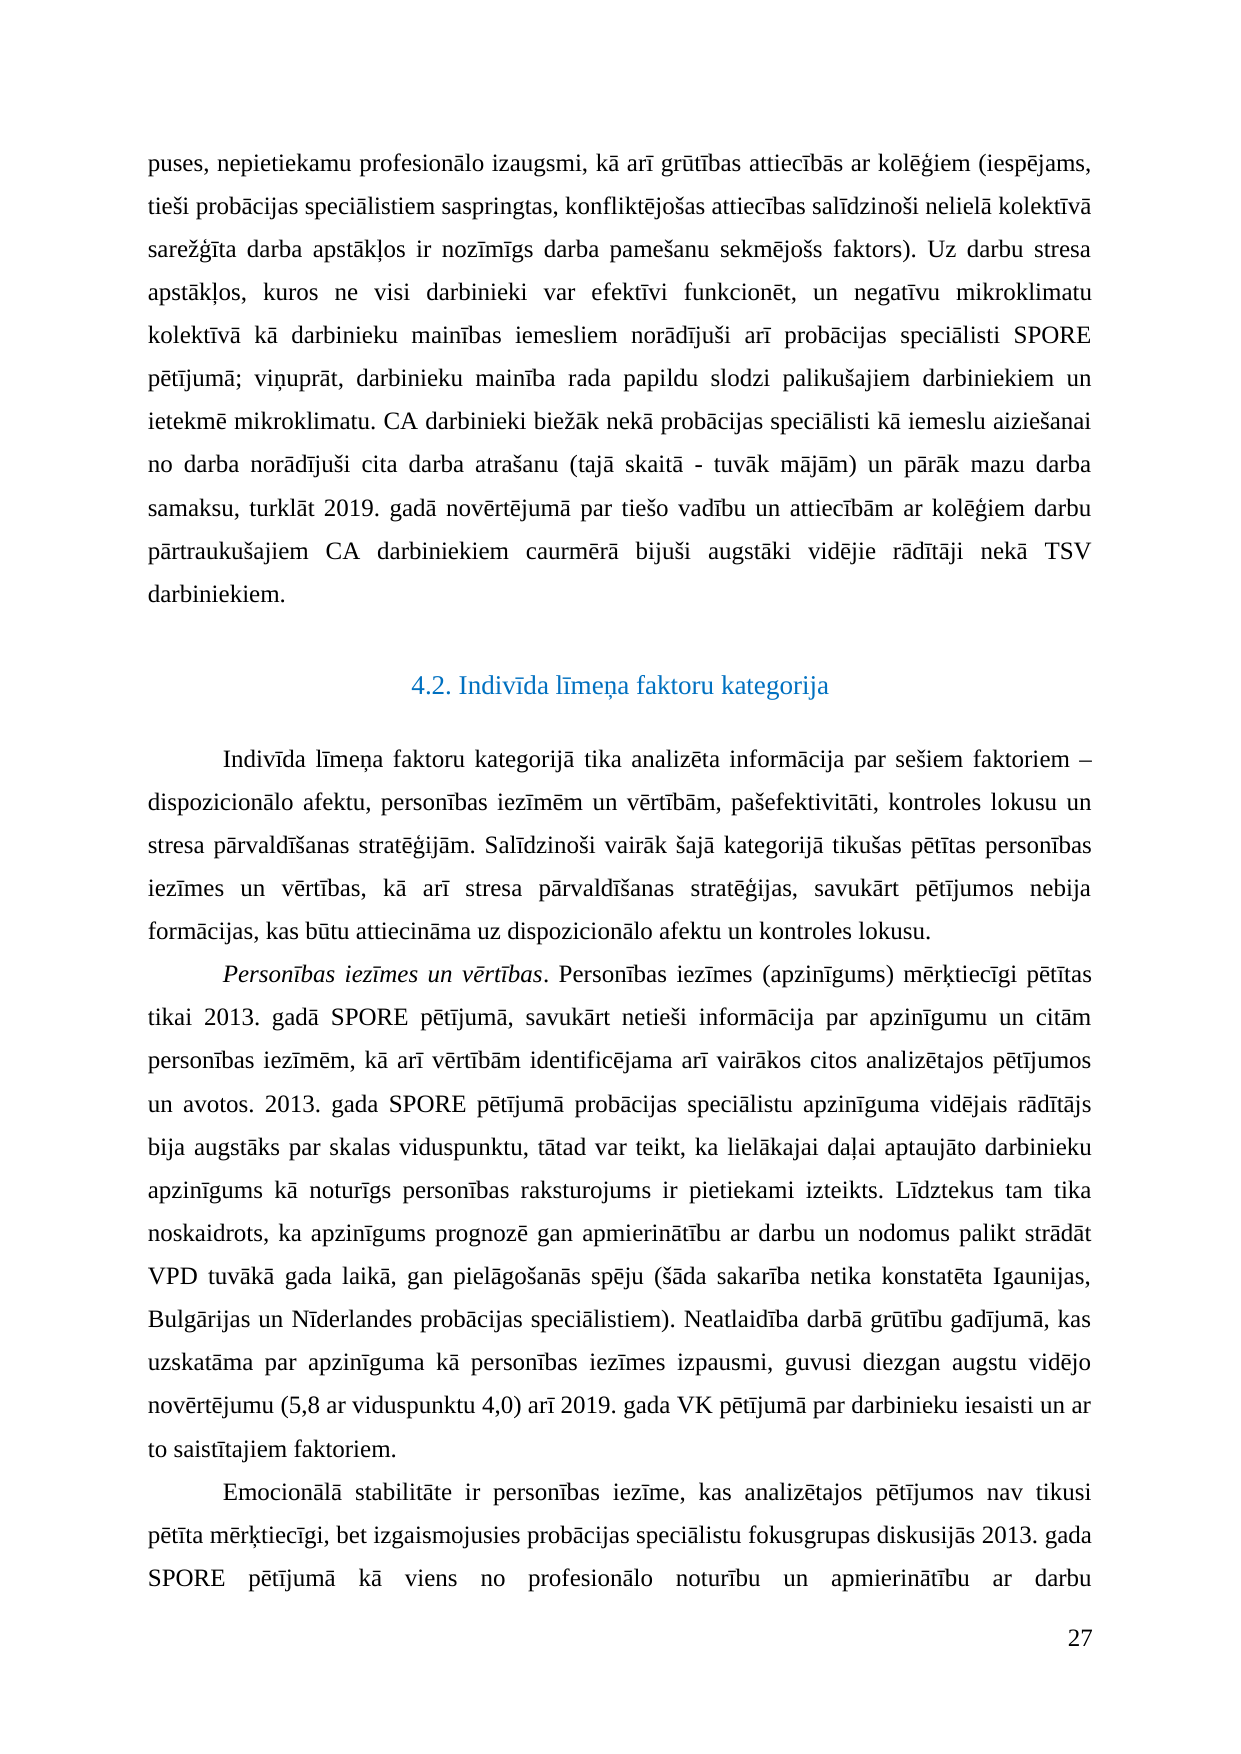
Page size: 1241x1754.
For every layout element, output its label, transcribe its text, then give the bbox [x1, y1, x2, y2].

subtitle 4.2. Indivīda līmeņa faktoru kategorija [148, 669, 1092, 701]
text Personības iezīmes un vērtības. Personības iezīmes (apzinīgums) mērķtiecīgi pētītas tikai 2013. gadā SPORE pētījumā, savukārt netieši informācija par apzinīgumu un citām personības iezīmēm, kā arī vērtībām identificējama arī vairākos citos analizētajos pētījumos un avotos. 2013. gada SPORE pētījumā probācijas speciālistu apzinīguma vidējais rādītājs bija augstāks par skalas viduspunktu, tātad var teikt, ka lielākajai daļai aptaujāto darbinieku apzinīgums kā noturīgs personības raksturojums ir pietiekami izteikts. Līdztekus tam tika noskaidrots, ka apzinīgums prognozē gan apmierinātību ar darbu un nodomus palikt strādāt VPD tuvākā gada laikā, gan pielāgošanās spēju (šāda sakarība netika konstatēta Igaunijas, Bulgārijas un Nīderlandes probācijas speciālistiem). Neatlaidība darbā grūtību gadījumā, kas uzskatāma par apzinīguma kā personības iezīmes izpausmi, guvusi diezgan augstu vidējo novērtējumu (5,8 ar viduspunktu 4,0) arī 2019. gada VK pētījumā par darbinieku iesaisti un ar to saistītajiem faktoriem. [148, 959, 1092, 1462]
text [148, 148, 1092, 608]
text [148, 1477, 1092, 1592]
text Indivīda līmeņa faktoru kategorijā tika analizēta informācija par sešiem faktoriem – dispozicionālo afektu, personības iezīmēm un vērtībām, pašefektivitāti, kontroles lokusu un stresa pārvaldīšanas stratēģijām. Salīdzinoši vairāk šajā kategorijā tikušas pētītas personības iezīmes un vērtības, kā arī stresa pārvaldīšanas stratēģijas, savukārt pētījumos nebija formācijas, kas būtu attiecināma uz dispozicionālo afektu un kontroles lokusu. [148, 744, 1092, 945]
